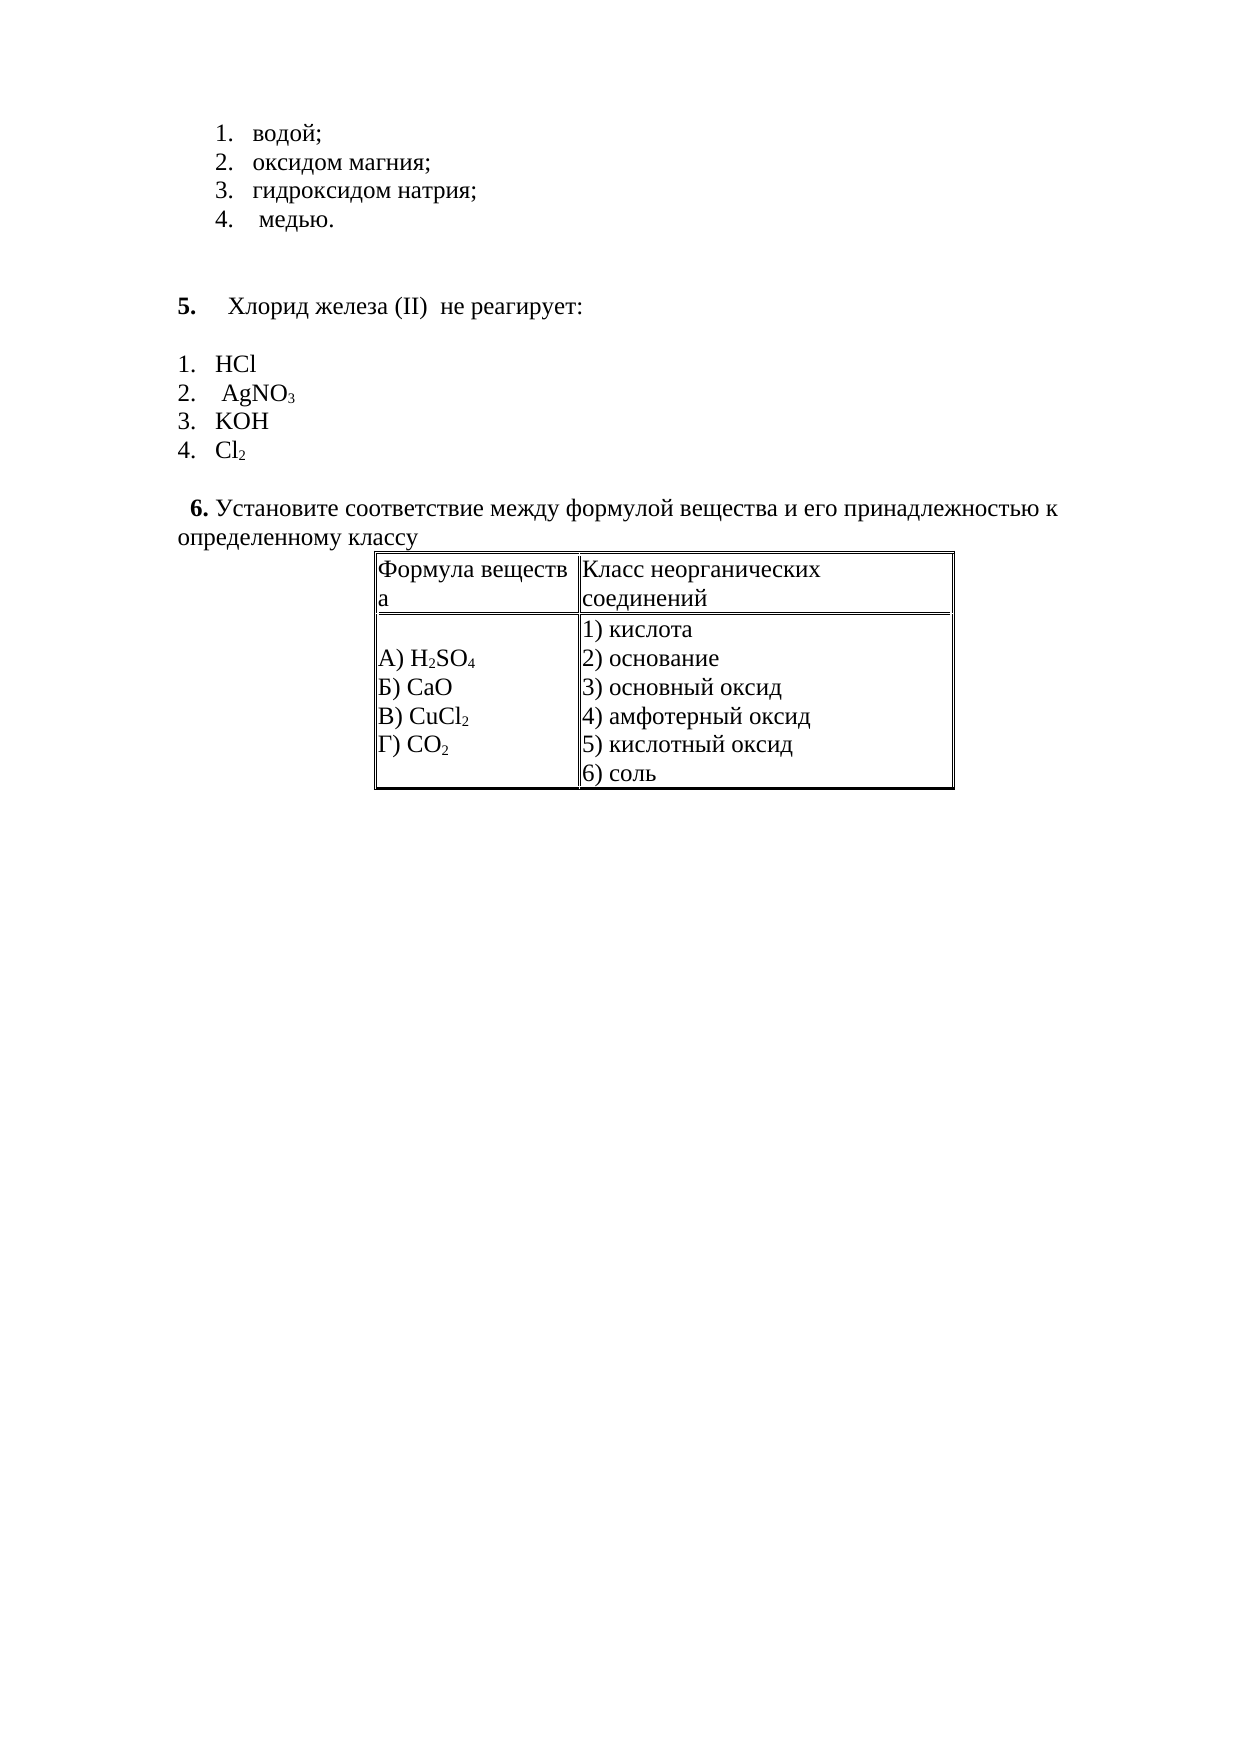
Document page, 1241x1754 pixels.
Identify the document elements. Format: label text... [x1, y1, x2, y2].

list AgNO3 [177, 378, 1152, 406]
list водой; [215, 118, 1152, 147]
table_cell A) H2SO4 Б) CaO В) CuCl2 Г) CO2 [377, 611, 579, 787]
list оксидом магния; [215, 147, 1152, 176]
table_cell 1) кислота 2) основание 3) основный оксид 4) амфотерный оксид 5) кислотный оксид 6) соль [580, 611, 952, 787]
text 6. Установите соответствие между формулой вещества и его принадлежностью к определенному классу [177, 493, 1152, 551]
table_header Класс неорганических соединений [580, 554, 952, 611]
list KOH [177, 406, 1152, 435]
list гидроксидом натрия; [215, 176, 1152, 204]
table_header Формула вещества [377, 554, 579, 611]
list медью. [215, 204, 1152, 233]
text 5. Хлорид железа (II) не реагирует: [177, 291, 1152, 320]
list Cl2 [177, 435, 1152, 464]
list HCl [177, 349, 1152, 378]
